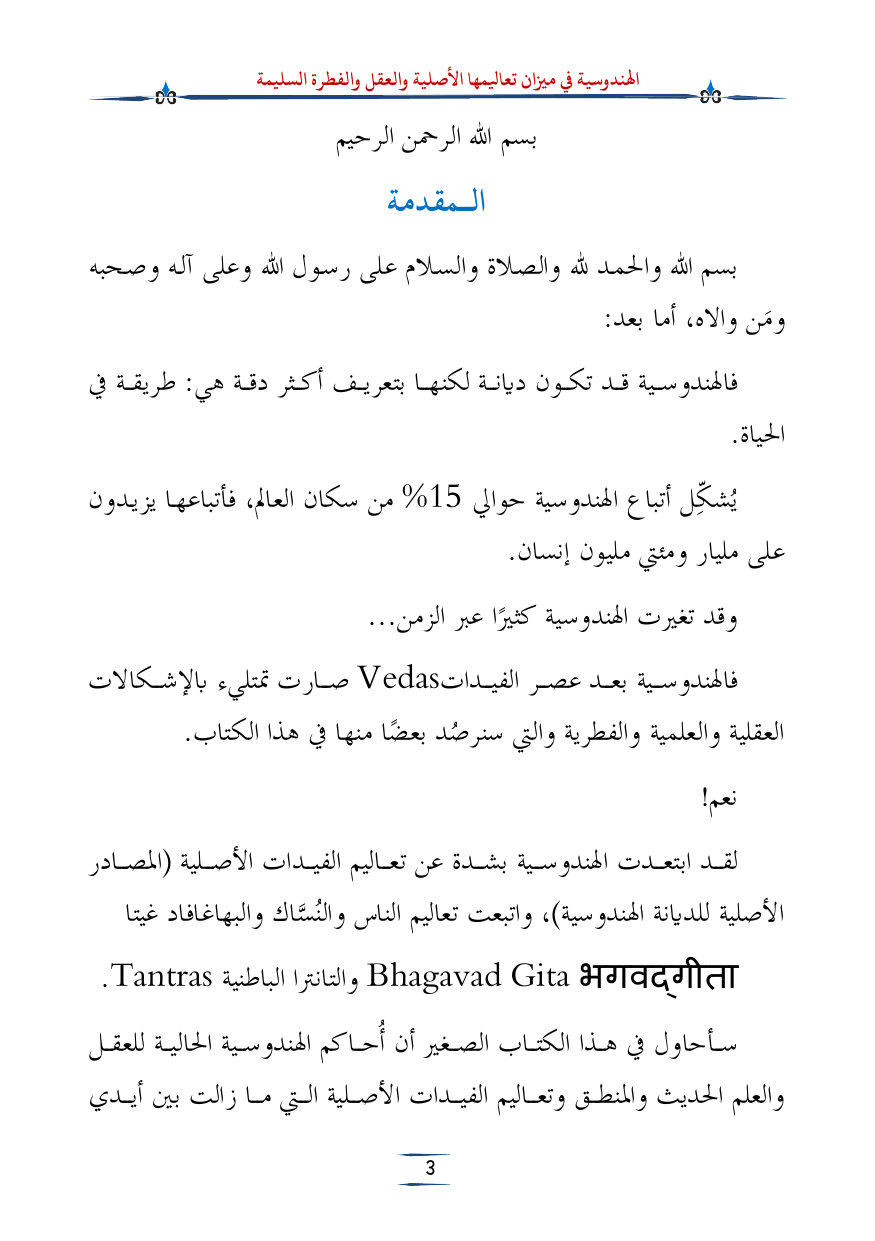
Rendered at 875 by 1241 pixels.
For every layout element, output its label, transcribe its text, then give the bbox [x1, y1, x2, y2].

text الـمقدمة [89, 170, 785, 222]
text وقد تغيرت الهندوسية كثيرًا عبر الزمن... [89, 584, 785, 636]
text Bhagavad Gita भगवद्गीता والتانترا الباطنية Tantras. [89, 947, 785, 999]
picture [88, 72, 788, 106]
text لقد ابتعدت الهندوسية بشدة عن تعاليم الفيدات الأصلية (المصادر الأصلية للديانة الهندوسية)، واتبعت تعاليم الناس والنُسَّاك والبهاغافاد غيتا [89, 830, 785, 934]
text بسم الله الرحمن الرحيم [89, 106, 785, 157]
text يُشكِّل أتباع الهندوسية حوالي 15% من سكان العالم، فأتباعها يزيدون على مليار ومئتي مليون إنسان. [89, 468, 785, 572]
text فالهندوسية بعد عصر الفيداتVedas صارت تمتليء بالإشكالات العقلية والعلمية والفطرية والتي سنرصُد بعضًا منها في هذا الكتاب. [89, 649, 785, 753]
text بسم الله والحمد لله والصلاة والسلام على رسول الله وعلى آله وصحبه ومَن والاه، أما بعد: [89, 234, 785, 338]
text نعم! [89, 766, 785, 818]
text فالهندوسية قد تكون ديانة لكنها بتعريف أكثر دقة هي: طريقة في الحياة. [89, 351, 785, 455]
picture [396, 1153, 450, 1187]
